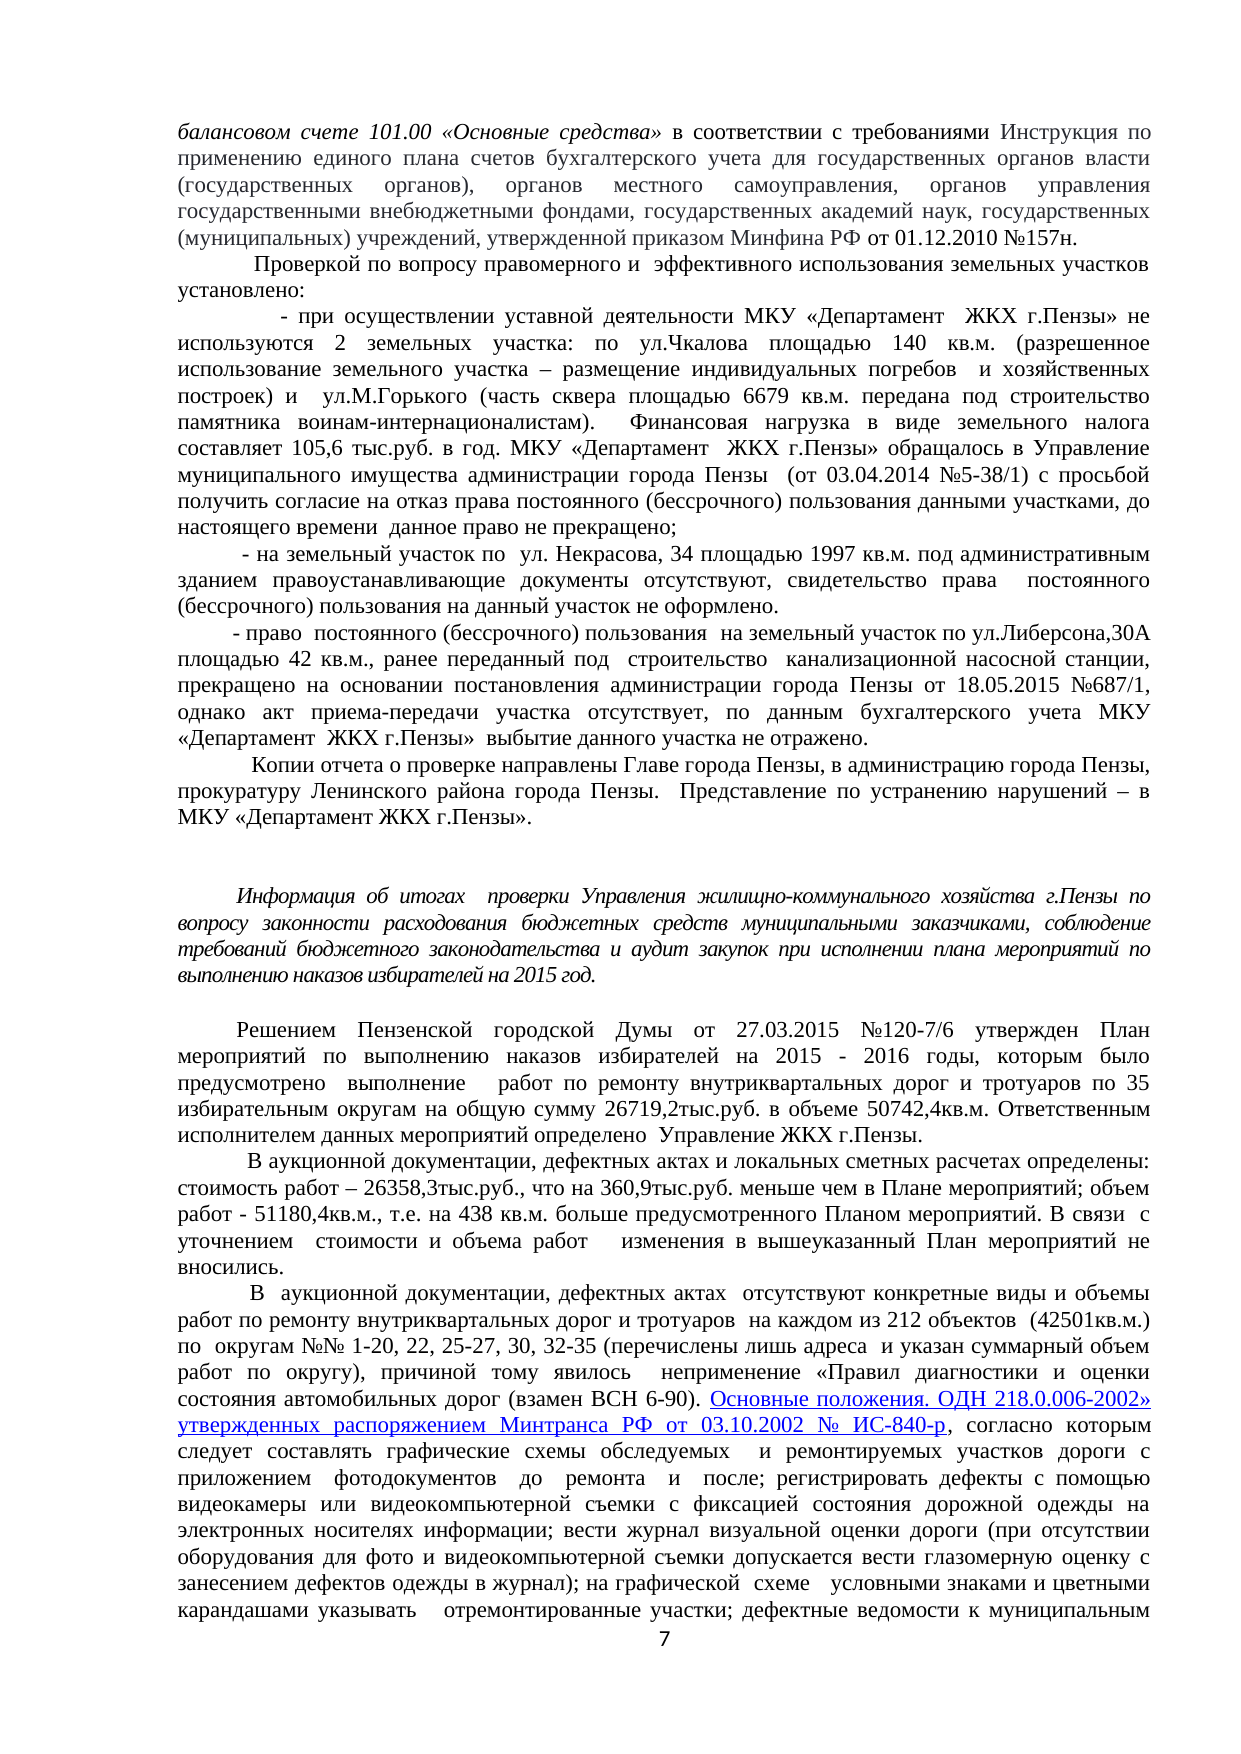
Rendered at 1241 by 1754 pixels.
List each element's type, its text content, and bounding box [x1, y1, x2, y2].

text - право постоянного (бессрочного) пользования на земельный участок по ул.Либерсона,30А площадью 42 кв.м., ранее переданный под строительство канализационной насосной станции, прекращено на основании постановления администрации города Пензы от 18.05.2015 №687/1, однако акт приема-передачи участка отсутствует, по данным бухгалтерского учета МКУ «Департамент ЖКХ г.Пензы» выбытие данного участка не отражено. [177, 619, 1152, 751]
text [177, 118, 1152, 250]
text - на земельный участок по ул. Некрасова, 34 площадью 1997 кв.м. под административным зданием правоустанавливающие документы отсутствуют, свидетельство права постоянного (бессрочного) пользования на данный участок не оформлено. [177, 540, 1152, 619]
text Информация об итогах проверки Управления жилищно-коммунального хозяйства г.Пензы по вопросу законности расходования бюджетных средств муниципальными заказчиками, соблюдение требований бюджетного законодательства и аудит закупок при исполнении плана мероприятий по выполнению наказов избирателей на 2015 год. [177, 882, 1152, 988]
text В аукционной документации, дефектных актах и локальных сметных расчетах определены: стоимость работ – 26358,3тыс.руб., что на 360,9тыс.руб. меньше чем в Плане мероприятий; объем работ - 51180,4кв.м., т.е. на 438 кв.м. больше предусмотренного Планом мероприятий. В связи с уточнением стоимости и объема работ изменения в вышеуказанный План мероприятий не вносились. [177, 1148, 1152, 1279]
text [177, 1279, 1152, 1622]
text Проверкой по вопросу правомерного и эффективного использования земельных участков установлено: [177, 250, 1152, 303]
text - при осуществлении уставной деятельности МКУ «Департамент ЖКХ г.Пензы» не используются 2 земельных участка: по ул.Чкалова площадью 140 кв.м. (разрешенное использование земельного участка – размещение индивидуальных погребов и хозяйственных построек) и ул.М.Горького (часть сквера площадью 6679 кв.м. передана под строительство памятника воинам-интернационалистам). Финансовая нагрузка в виде земельного налога составляет 105,6 тыс.руб. в год. МКУ «Департамент ЖКХ г.Пензы» обращалось в Управление муниципального имущества администрации города Пензы (от 03.04.2014 №5-38/1) с просьбой получить согласие на отказ права постоянного (бессрочного) пользования данными участками, до настоящего времени данное право не прекращено; [177, 303, 1152, 540]
text Решением Пензенской городской Думы от 27.03.2015 №120-7/6 утвержден План мероприятий по выполнению наказов избирателей на 2015 - 2016 годы, которым было предусмотрено выполнение работ по ремонту внутриквартальных дорог и тротуаров по 35 избирательным округам на общую сумму 26719,2тыс.руб. в объеме 50742,4кв.м. Ответственным исполнителем данных мероприятий определено Управление ЖКХ г.Пензы. [177, 1016, 1152, 1148]
text Копии отчета о проверке направлены Главе города Пензы, в администрацию города Пензы, прокуратуру Ленинского района города Пензы. Представление по устранению нарушений – в МКУ «Департамент ЖКХ г.Пензы». [177, 751, 1152, 830]
